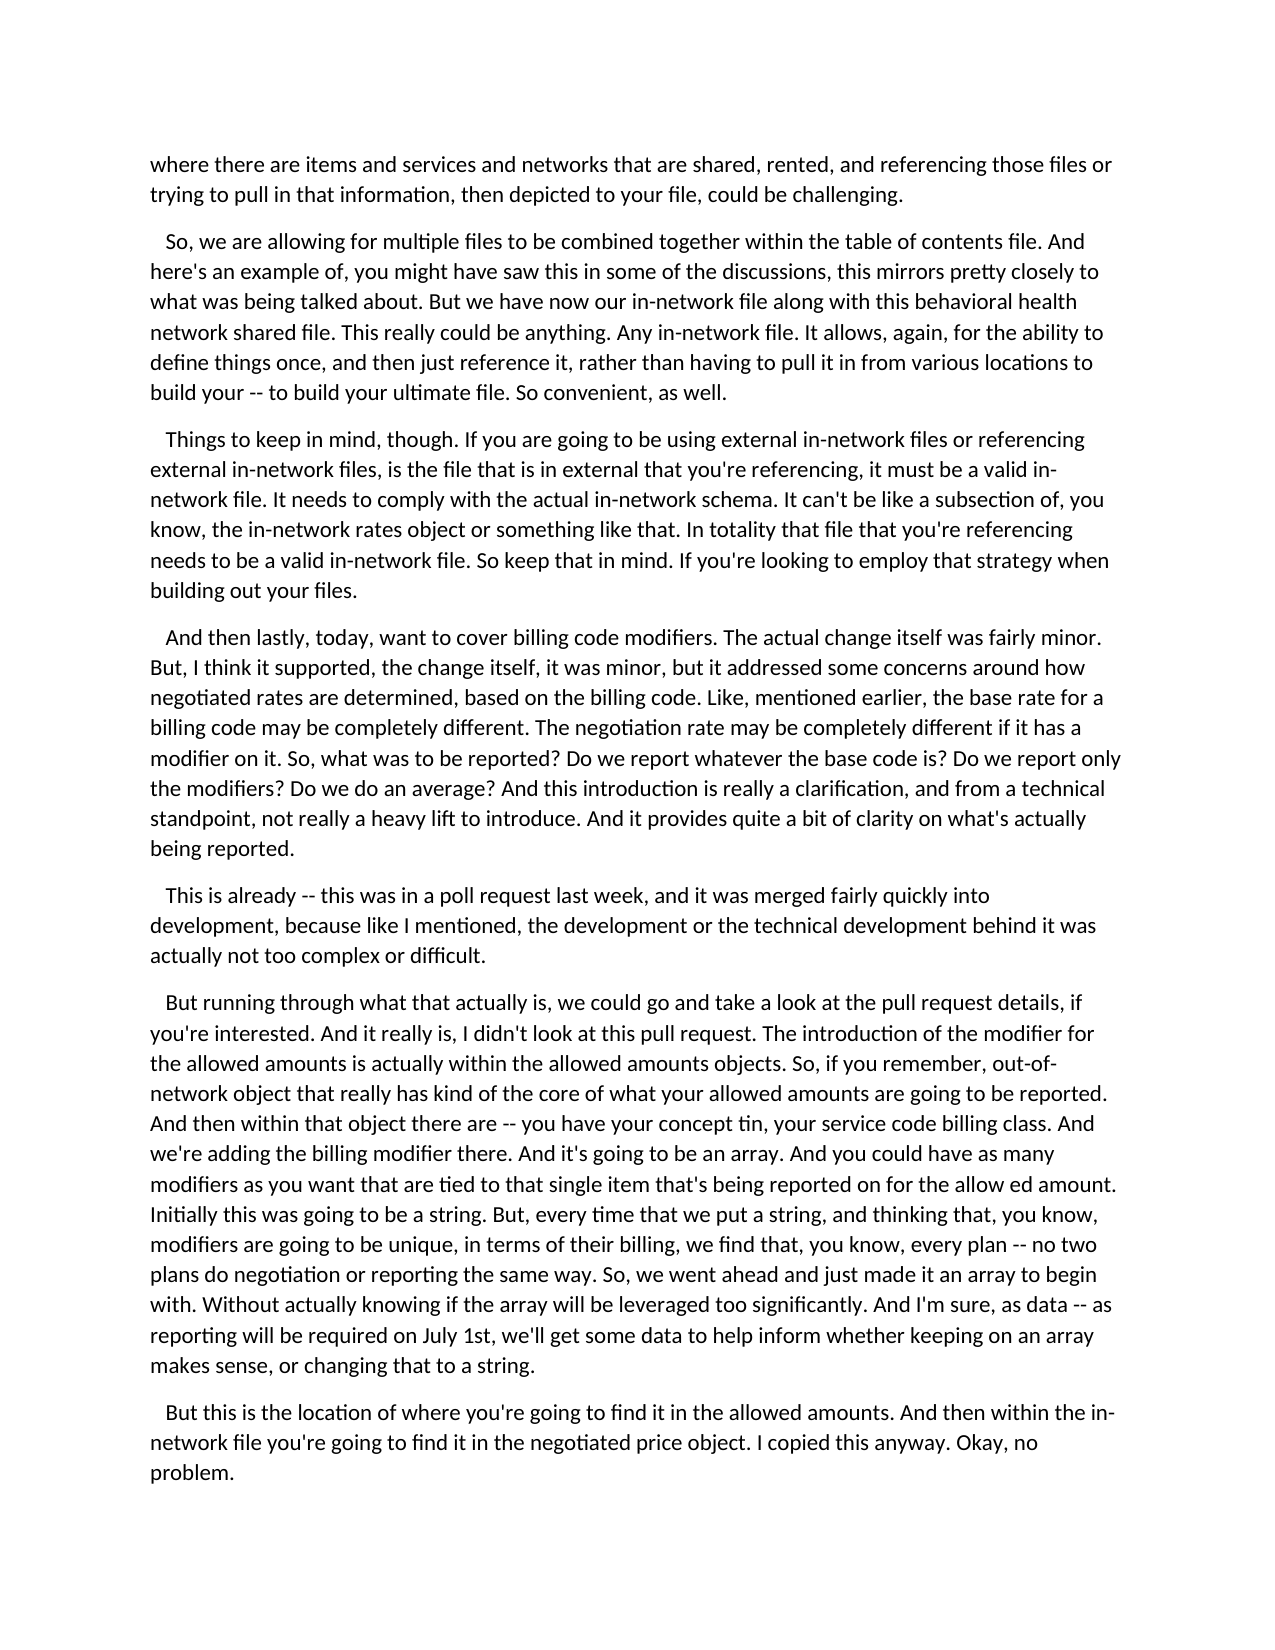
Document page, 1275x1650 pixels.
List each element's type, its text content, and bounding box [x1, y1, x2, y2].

text But this is the location of where you're going to find it in the allowed amounts. And then within the in-network file you're going to find it in the negotiated price object. I copied this anyway. Okay, no problem. [150, 1398, 1125, 1486]
text Things to keep in mind, though. If you are going to be using external in-network files or referencing external in-network files, is the file that is in external that you're referencing, it must be a valid in-network file. It needs to comply with the actual in-network schema. It can't be like a subsection of, you know, the in-network rates object or something like that. In totality that file that you're referencing needs to be a valid in-network file. So keep that in mind. If you're looking to employ that strategy when building out your files. [150, 425, 1125, 604]
text But running through what that actually is, we could go and take a look at the pull request details, if you're interested. And it really is, I didn't look at this pull request. The introduction of the modifier for the allowed amounts is actually within the allowed amounts objects. So, if you remember, out-of-network object that really has kind of the core of what your allowed amounts are going to be reported. And then within that object there are -- you have your concept tin, your service code billing class. And we're adding the billing modifier there. And it's going to be an array. And you could have as many modifiers as you want that are tied to that single item that's being reported on for the allow ed amount. Initially this was going to be a string. But, every time that we put a string, and thinking that, you know, modifiers are going to be unique, in terms of their billing, we find that, you know, every plan -- no two plans do negotiation or reporting the same way. So, we went ahead and just made it an array to begin with. Without actually knowing if the array will be leveraged too significantly. And I'm sure, as data -- as reporting will be required on July 1st, we'll get some data to help inform whether keeping on an array makes sense, or changing that to a string. [150, 988, 1125, 1379]
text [150, 150, 1125, 208]
text And then lastly, today, want to cover billing code modifiers. The actual change itself was fairly minor. But, I think it supported, the change itself, it was minor, but it addressed some concerns around how negotiated rates are determined, based on the billing code. Like, mentioned earlier, the base rate for a billing code may be completely different. The negotiation rate may be completely different if it has a modifier on it. So, what was to be reported? Do we report whatever the base code is? Do we report only the modifiers? Do we do an average? And this introduction is really a clarification, and from a technical standpoint, not really a heavy lift to introduce. And it provides quite a bit of clarity on what's actually being reported. [150, 623, 1125, 862]
text So, we are allowing for multiple files to be combined together within the table of contents file. And here's an example of, you might have saw this in some of the discussions, this mirrors pretty closely to what was being talked about. But we have now our in-network file along with this behavioral health network shared file. This really could be anything. Any in-network file. It allows, again, for the ability to define things once, and then just reference it, rather than having to pull it in from various locations to build your -- to build your ultimate file. So convenient, as well. [150, 227, 1125, 406]
text This is already -- this was in a poll request last week, and it was merged fairly quickly into development, because like I mentioned, the development or the technical development behind it was actually not too complex or difficult. [150, 881, 1125, 970]
